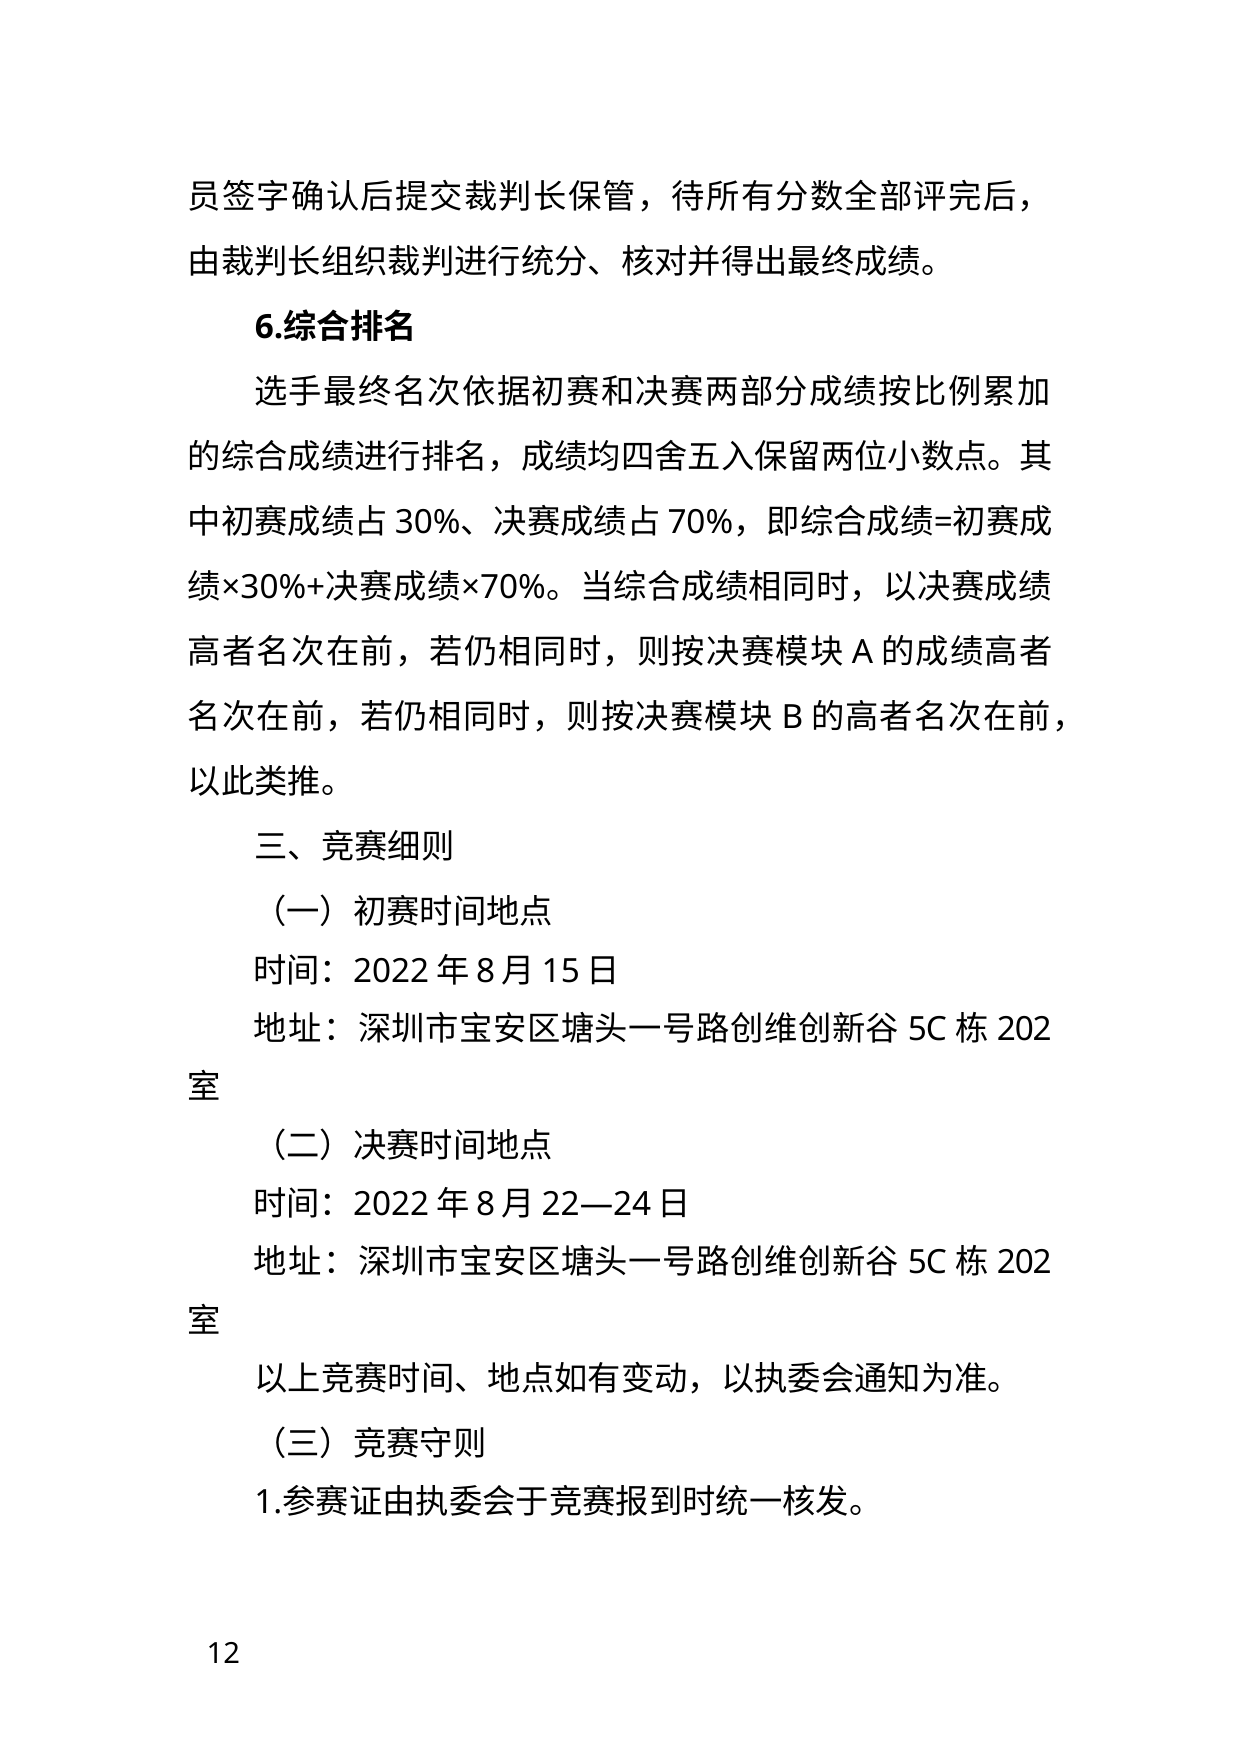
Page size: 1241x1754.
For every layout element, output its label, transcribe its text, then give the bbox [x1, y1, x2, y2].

text （二）决赛时间地点 [187, 1305, 1053, 1364]
text 评价评分表和测量评分表应由每一个参与评判的裁判员签字确认后提交裁判长保管，待所有分数全部评完后，由裁判长组织裁判进行统分、核对并得出最终成绩。 [187, 292, 1053, 487]
text 时间：2022年8月22—24日 [187, 1364, 1053, 1422]
text 6.综合排名 [187, 487, 1053, 552]
text （一）初赛时间地点 [187, 1072, 1053, 1130]
text 选手最终名次依据初赛和决赛两部分成绩按比例累加的综合成绩进行排名，成绩均四舍五入保留两位小数点。其中初赛成绩占30%、决赛成绩占70%，即综合成绩=初赛成绩×30%+决赛成绩×70%。当综合成绩相同时，以决赛成绩高者名次在前，若仍相同时，则按决赛模块A的成绩高者名次在前，若仍相同时，则按决赛模块B的高者名次在前，以此类推。 [187, 552, 1053, 1007]
text 三、竞赛细则 [187, 1007, 1053, 1072]
text 时间：2022年8月15日 [187, 1130, 1053, 1189]
text 地址：深圳市宝安区塘头一号路创维创新谷5C栋202室 [187, 1422, 1053, 1539]
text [187, 162, 1053, 292]
text 地址：深圳市宝安区塘头一号路创维创新谷5C栋202室 [187, 1189, 1053, 1305]
